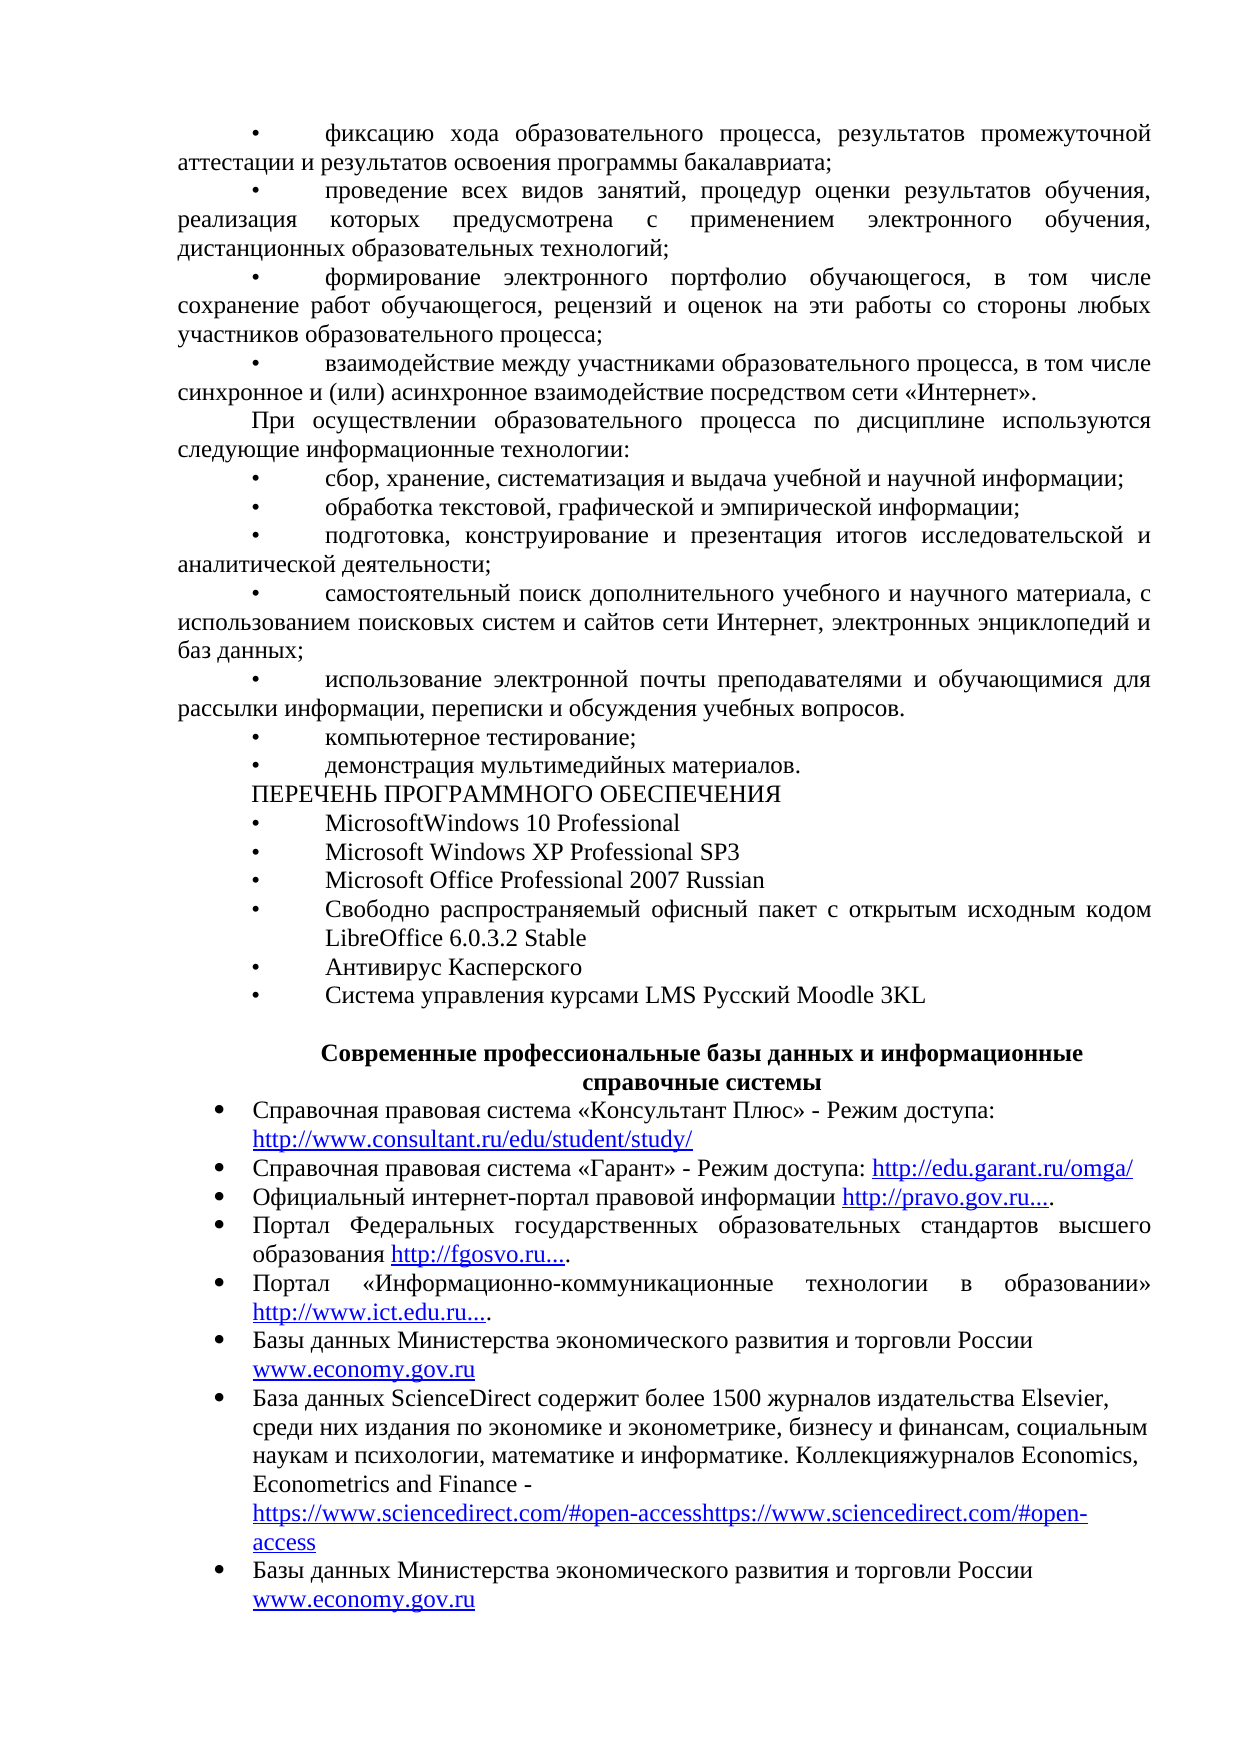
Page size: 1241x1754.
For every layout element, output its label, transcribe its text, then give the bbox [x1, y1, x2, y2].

text • Microsoft Office Professional 2007 Russian [177, 866, 1152, 894]
text • сбор, хранение, систематизация и выдача учебной и научной информации; [177, 463, 1152, 492]
list Портал «Информационно-коммуникационные технологии в образовании» http://www.ict.edu.ru.... [215, 1268, 1152, 1326]
text • Microsoft Windows XP Professional SP3 [177, 837, 1152, 866]
text • Антивирус Касперского [177, 952, 1152, 981]
list Базы данных Министерства экономического развития и торговли России www.economy.gov.ru [215, 1326, 1152, 1383]
list Базы данных Министерства экономического развития и торговли России www.economy.gov.ru [215, 1556, 1152, 1613]
text • взаимодействие между участниками образовательного процесса, в том числе синхронное и (или) асинхронное взаимодействие посредством сети «Интернет». [177, 348, 1152, 406]
text • обработка текстовой, графической и эмпирической информации; [177, 492, 1152, 521]
text • MicrosoftWindows 10 Professional [177, 808, 1152, 837]
text • фиксацию хода образовательного процесса, результатов промежуточной аттестации и результатов освоения программы бакалавриата; [177, 118, 1152, 176]
text • компьютерное тестирование; [177, 722, 1152, 751]
text • проведение всех видов занятий, процедур оценки результатов обучения, реализация которых предусмотрена с применением электронного обучения, дистанционных образовательных технологий; [177, 176, 1152, 262]
text • самостоятельный поиск дополнительного учебного и научного материала, с использованием поисковых систем и сайтов сети Интернет, электронных энциклопедий и баз данных; [177, 578, 1152, 664]
list Портал Федеральных государственных образовательных стандартов высшего образования http://fgosvo.ru.... [215, 1211, 1152, 1268]
text • демонстрация мультимедийных материалов. [177, 751, 1152, 779]
text • формирование электронного портфолио обучающегося, в том числе сохранение работ обучающегося, рецензий и оценок на эти работы со стороны любых участников образовательного процесса; [177, 262, 1152, 348]
text • использование электронной почты преподавателями и обучающимися для рассылки информации, переписки и обсуждения учебных вопросов. [177, 664, 1152, 722]
text При осуществлении образовательного процесса по дисциплине используются следующие информационные технологии: [177, 406, 1152, 463]
list Справочная правовая система «Гарант» - Режим доступа: http://edu.garant.ru/omga/ [215, 1153, 1152, 1182]
text • подготовка, конструирование и презентация итогов исследовательской и аналитической деятельности; [177, 521, 1152, 578]
text Современные профессиональные базы данных и информационные справочные системы [252, 1038, 1152, 1096]
text • Cистема управления курсами LMS Русский Moodle 3KL [177, 981, 1152, 1009]
list База данных ScienceDirect содержит более 1500 журналов издательства Elsevier, среди них издания по экономике и эконометрике, бизнесу и финансам, социальным наукам и психологии, математике и информатике. Коллекцияжурналов Economics, Econometrics and Finance - https://www.sciencedirect.com/#open-accesshttps://www.sciencedirect.com/#open-access [215, 1383, 1152, 1556]
list Официальный интернет-портал правовой информации http://pravo.gov.ru.... [215, 1182, 1152, 1211]
list Справочная правовая система «Консультант Плюс» - Режим доступа: http://www.consultant.ru/edu/student/study/ [215, 1096, 1152, 1153]
text ПЕРЕЧЕНЬ ПРОГРАММНОГО ОБЕСПЕЧЕНИЯ [177, 779, 1152, 808]
text • Cвободно распространяемый офисный пакет с открытым исходным кодом LibreOffice 6.0.3.2 Stable [251, 894, 1152, 952]
